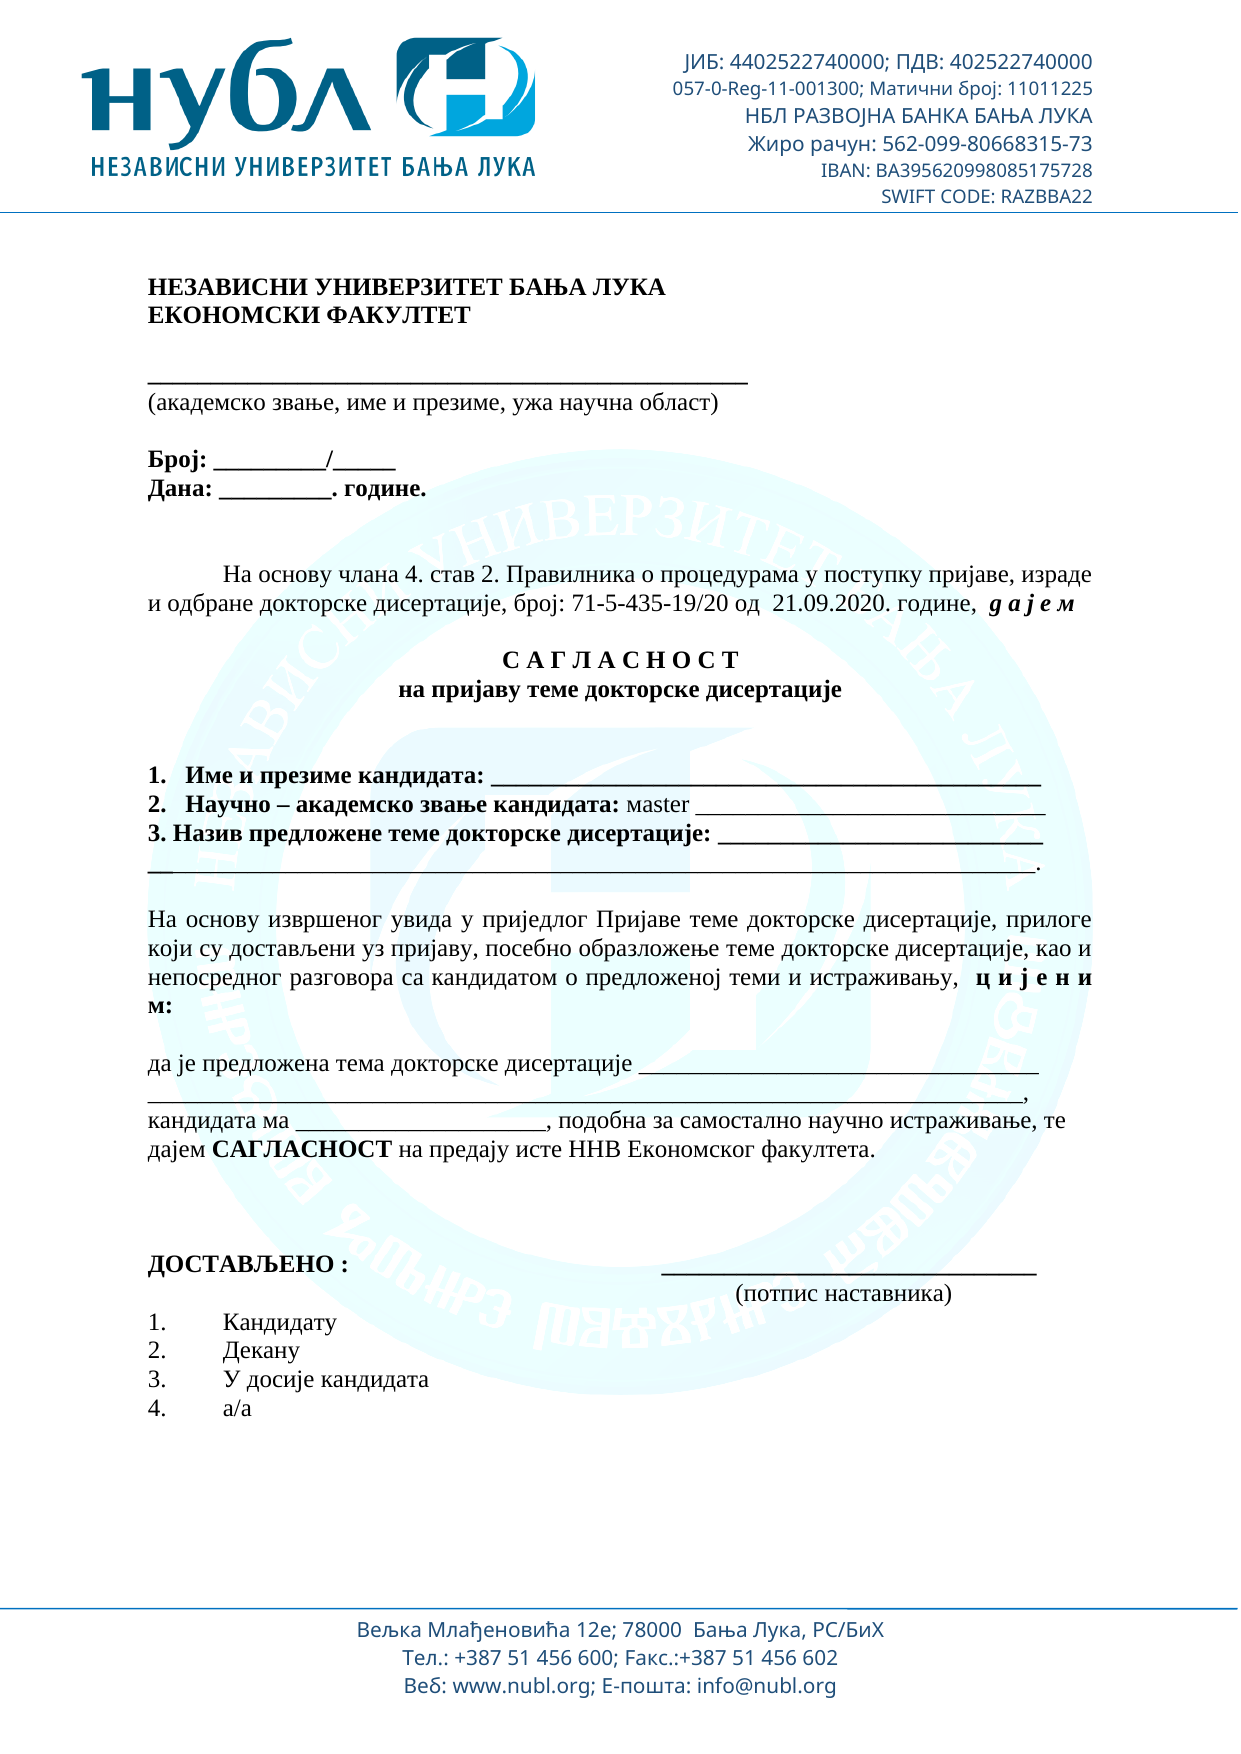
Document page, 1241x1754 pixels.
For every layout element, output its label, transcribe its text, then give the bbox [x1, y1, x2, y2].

text 1. Кандидату [148, 1307, 1093, 1335]
picture [77, 32, 538, 180]
text Дана: _________. године. [148, 473, 1093, 502]
text (академско звање, име и презиме, ужа научна област) [148, 387, 1093, 415]
text Број: _________/_____ [148, 444, 1093, 473]
text С А Г Л А С Н О С Т [148, 645, 1093, 674]
text ДОСТАВЉЕНО : ______________________________ [148, 1249, 1093, 1278]
text На основу члана 4. став 2. Правилника о процедурама у поступку пријаве, израде и одбране докторске дисертације, број: 71-5-435-19/20 од 21.09.2020. године, д а ј е м [148, 559, 1093, 617]
text 3. Назив предложене теме докторске дисертације: __________________________ _______________________________________________________________________. [148, 818, 1093, 875]
text (потпис наставника) [148, 1278, 1093, 1307]
text На основу извршеног увида у приједлог Пријаве теме докторске дисертације, прилоге који су достављени уз пријаву, посебно образложење теме докторске дисертације, као и непосредног разговора са кандидатом о предложеној теми и истраживању, ц и ј е н и м: [148, 904, 1093, 1019]
text да је предложена тема докторске дисертације ________________________________ ______________________________________________________________________, кандидата мa ____________________, подобна за самостално научно истраживање, те дајем САГЛАСНОСТ на предају исте ННВ Економског факултета. [148, 1048, 1093, 1163]
text 3. У досије кандидата [148, 1364, 1093, 1393]
text на пријаву теме докторске дисертације [148, 674, 1093, 703]
text ЕКОНОМСКИ ФАКУЛТЕТ [148, 300, 1093, 329]
text 2. Декану [148, 1335, 1093, 1364]
text НЕЗАВИСНИ УНИВЕРЗИТЕТ БАЊА ЛУКА [148, 272, 1093, 300]
text 4. а/а [148, 1393, 1093, 1422]
text 2. Научно – академско звање кандидата: маster ____________________________ [148, 789, 1093, 818]
text ________________________________________________ [148, 358, 1093, 387]
text 1. Име и презиме кандидата: ____________________________________________ [148, 760, 1093, 789]
